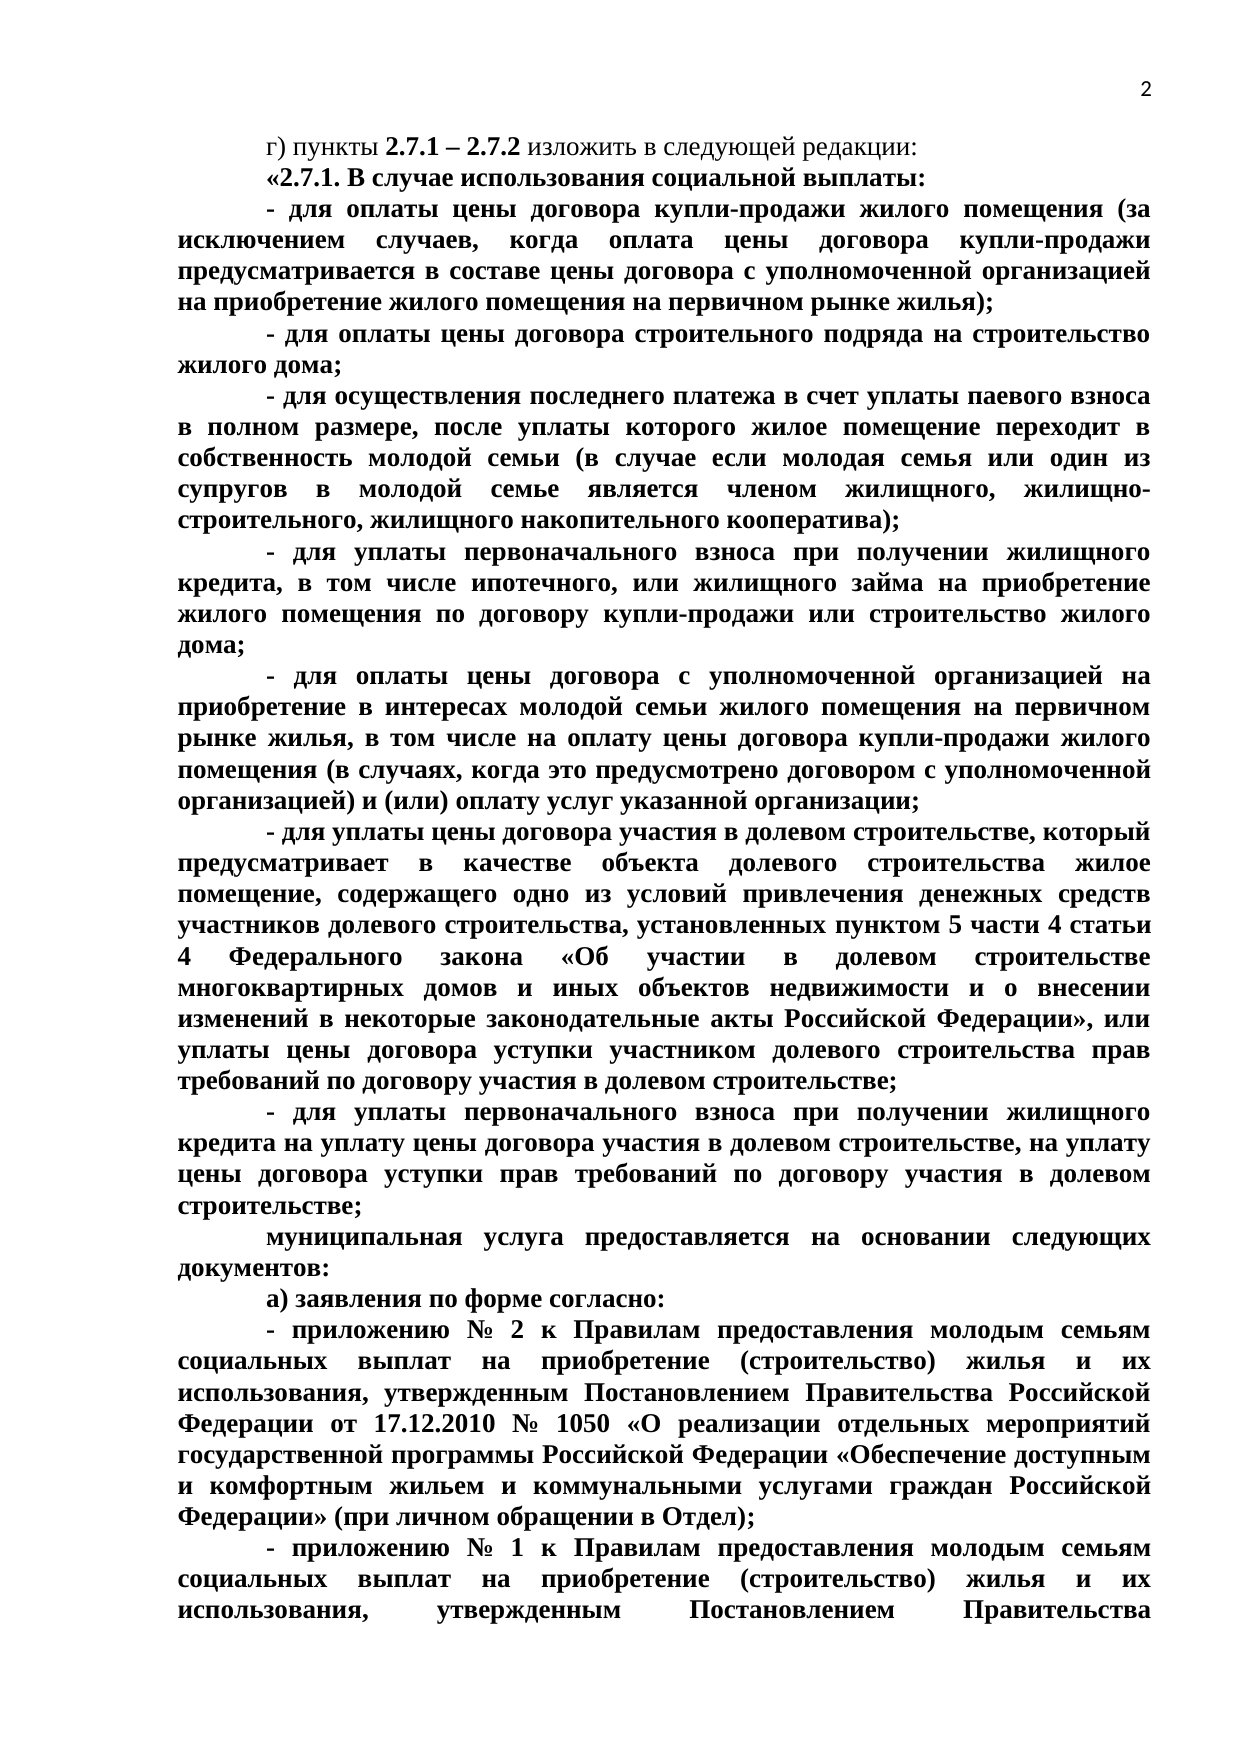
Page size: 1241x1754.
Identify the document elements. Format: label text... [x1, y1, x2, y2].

text а) заявления по форме согласно: [177, 1282, 1152, 1313]
text - для осуществления последнего платежа в счет уплаты паевого взноса в полном размере, после уплаты которого жилое помещение переходит в собственность молодой семьи (в случае если молодая семья или один из супругов в молодой семье является членом жилищного, жилищно-строительного, жилищного накопительного кооператива); [177, 379, 1152, 535]
text - для уплаты первоначального взноса при получении жилищного кредита, в том числе ипотечного, или жилищного займа на приобретение жилого помещения по договору купли-продажи или строительство жилого дома; [177, 535, 1152, 659]
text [177, 1531, 1152, 1625]
text - для уплаты первоначального взноса при получении жилищного кредита на уплату цены договора участия в долевом строительстве, на уплату цены договора уступки прав требований по договору участия в долевом строительстве; [177, 1095, 1152, 1220]
text «2.7.1. В случае использования социальной выплаты: [177, 161, 1152, 192]
text - приложению № 2 к Правилам предоставления молодым семьям социальных выплат на приобретение (строительство) жилья и их использования, утвержденным Постановлением Правительства Российской Федерации от 17.12.2010 № 1050 «О реализации отдельных мероприятий государственной программы Российской Федерации «Обеспечение доступным и комфортным жильем и коммунальными услугами граждан Российской Федерации» (при личном обращении в Отдел); [177, 1313, 1152, 1531]
text - для оплаты цены договора с уполномоченной организацией на приобретение в интересах молодой семьи жилого помещения на первичном рынке жилья, в том числе на оплату цены договора купли-продажи жилого помещения (в случаях, когда это предусмотрено договором с уполномоченной организацией) и (или) оплату услуг указанной организации; [177, 659, 1152, 815]
text - для уплаты цены договора участия в долевом строительстве, который предусматривает в качестве объекта долевого строительства жилое помещение, содержащего одно из условий привлечения денежных средств участников долевого строительства, установленных пунктом 5 части 4 статьи 4 Федерального закона «Об участии в долевом строительстве многоквартирных домов и иных объектов недвижимости и о внесении изменений в некоторые законодательные акты Российской Федерации», или уплаты цены договора уступки участником долевого строительства прав требований по договору участия в долевом строительстве; [177, 815, 1152, 1095]
text г) пункты 2.7.1 – 2.7.2 изложить в следующей редакции: [177, 130, 1152, 161]
text муниципальная услуга предоставляется на основании следующих документов: [177, 1220, 1152, 1282]
text - для оплаты цены договора купли-продажи жилого помещения (за исключением случаев, когда оплата цены договора купли-продажи предусматривается в составе цены договора с уполномоченной организацией на приобретение жилого помещения на первичном рынке жилья); [177, 192, 1152, 317]
text - для оплаты цены договора строительного подряда на строительство жилого дома; [177, 317, 1152, 379]
